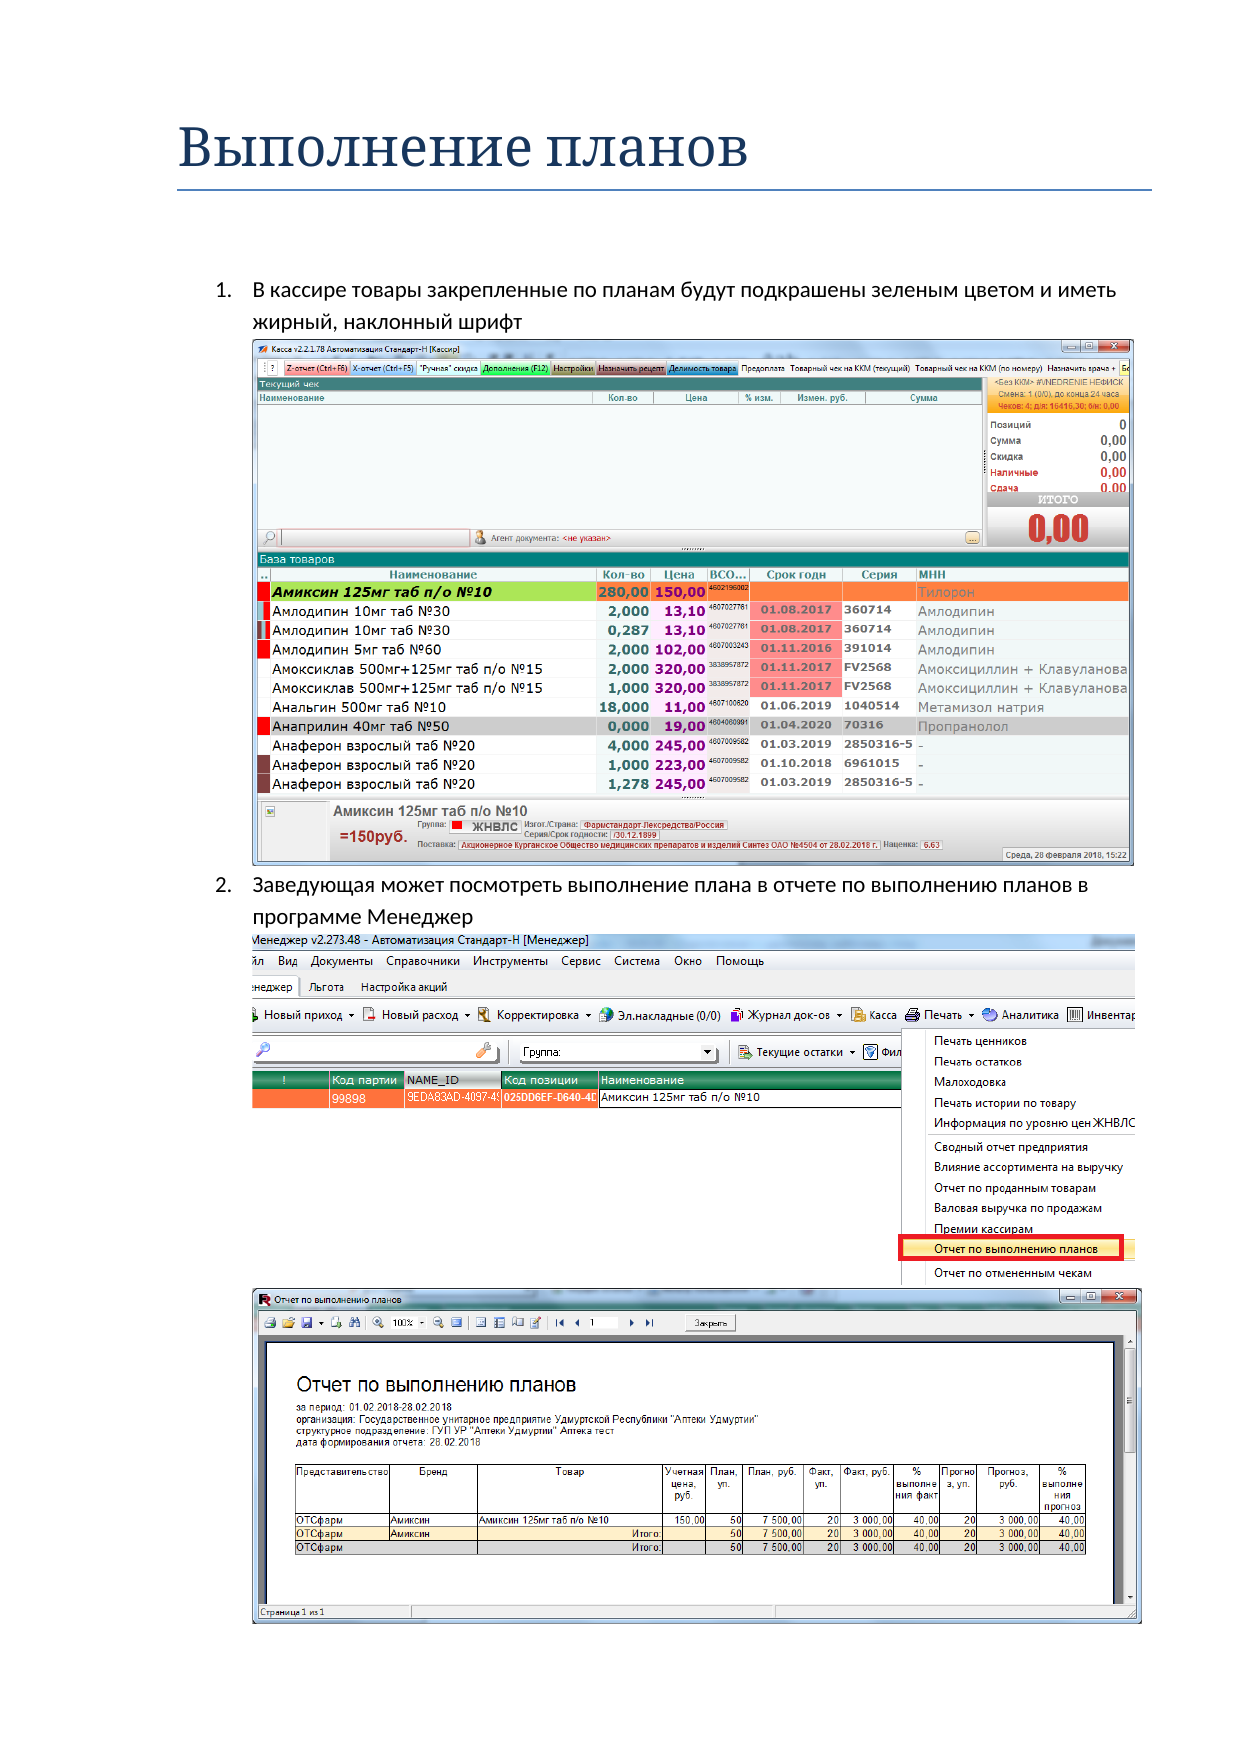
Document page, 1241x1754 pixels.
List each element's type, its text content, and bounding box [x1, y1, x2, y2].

title Выполнение планов [177, 118, 1152, 189]
picture [252, 934, 1135, 1285]
picture [252, 1288, 1142, 1624]
picture [252, 339, 1134, 866]
